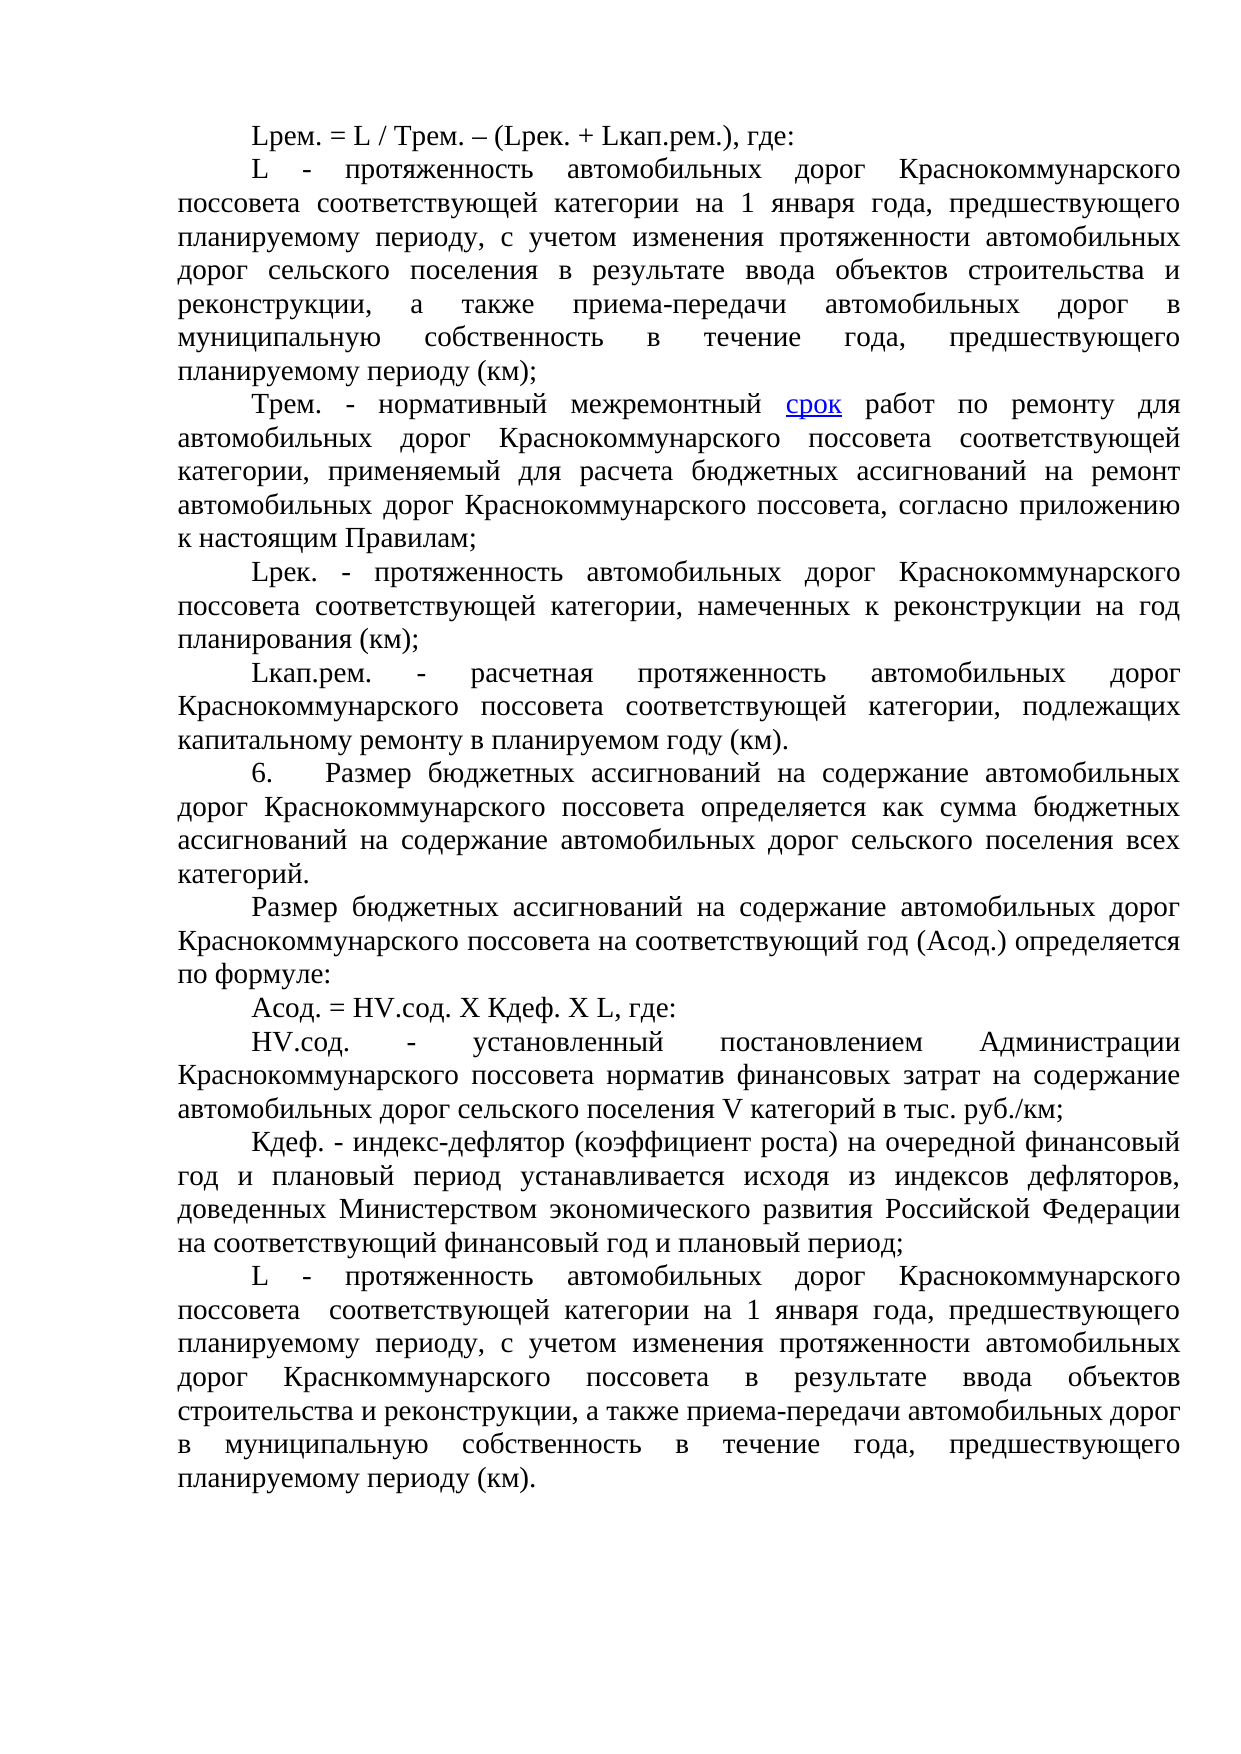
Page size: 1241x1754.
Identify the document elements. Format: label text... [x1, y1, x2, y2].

text Асод. = НV.сод. X Кдеф. X L, где: [177, 990, 1181, 1024]
text L - протяженность автомобильных дорог Краснокоммунарского поссовета соответствующей категории на 1 января года, предшествующего планируемому периоду, с учетом изменения протяженности автомобильных дорог Краснкоммунарского поссовета в результате ввода объектов строительства и реконструкции, а также приема-передачи автомобильных дорог в муниципальную собственность в течение года, предшествующего планируемому периоду (км). [177, 1258, 1181, 1493]
text Lрем. = L / Tрем. – (Lрек. + Lкап.рем.), где: [177, 118, 1181, 152]
text L - протяженность автомобильных дорог Краснокоммунарского поссовета соответствующей категории на 1 января года, предшествующего планируемому периоду, с учетом изменения протяженности автомобильных дорог сельского поселения в результате ввода объектов строительства и реконструкции, а также приема-передачи автомобильных дорог в муниципальную собственность в течение года, предшествующего планируемому периоду (км); [177, 152, 1181, 386]
text Трем. - нормативный межремонтный срок работ по ремонту для автомобильных дорог Краснокоммунарского поссовета соответствующей категории, применяемый для расчета бюджетных ассигнований на ремонт автомобильных дорог Краснокоммунарского поссовета, согласно приложению к настоящим Правилам; [177, 386, 1181, 554]
text Lкап.рем. - расчетная протяженность автомобильных дорог Краснокоммунарского поссовета соответствующей категории, подлежащих капитальному ремонту в планируемом году (км). [177, 655, 1181, 755]
text Lрек. - протяженность автомобильных дорог Краснокоммунарского поссовета соответствующей категории, намеченных к реконструкции на год планирования (км); [177, 554, 1181, 655]
text 6. Размер бюджетных ассигнований на содержание автомобильных дорог Краснокоммунарского поссовета определяется как сумма бюджетных ассигнований на содержание автомобильных дорог сельского поселения всех категорий. [177, 755, 1181, 889]
text НV.сод. - установленный постановлением Администрации Краснокоммунарского поссовета норматив финансовых затрат на содержание автомобильных дорог сельского поселения V категорий в тыс. руб./км; [177, 1024, 1181, 1124]
text Кдеф. - индекс-дефлятор (коэффициент роста) на очередной финансовый год и плановый период устанавливается исходя из индексов дефляторов, доведенных Министерством экономического развития Российской Федерации на соответствующий финансовый год и плановый период; [177, 1124, 1181, 1258]
text Размер бюджетных ассигнований на содержание автомобильных дорог Краснокоммунарского поссовета на соответствующий год (Асод.) определяется по формуле: [177, 889, 1181, 990]
